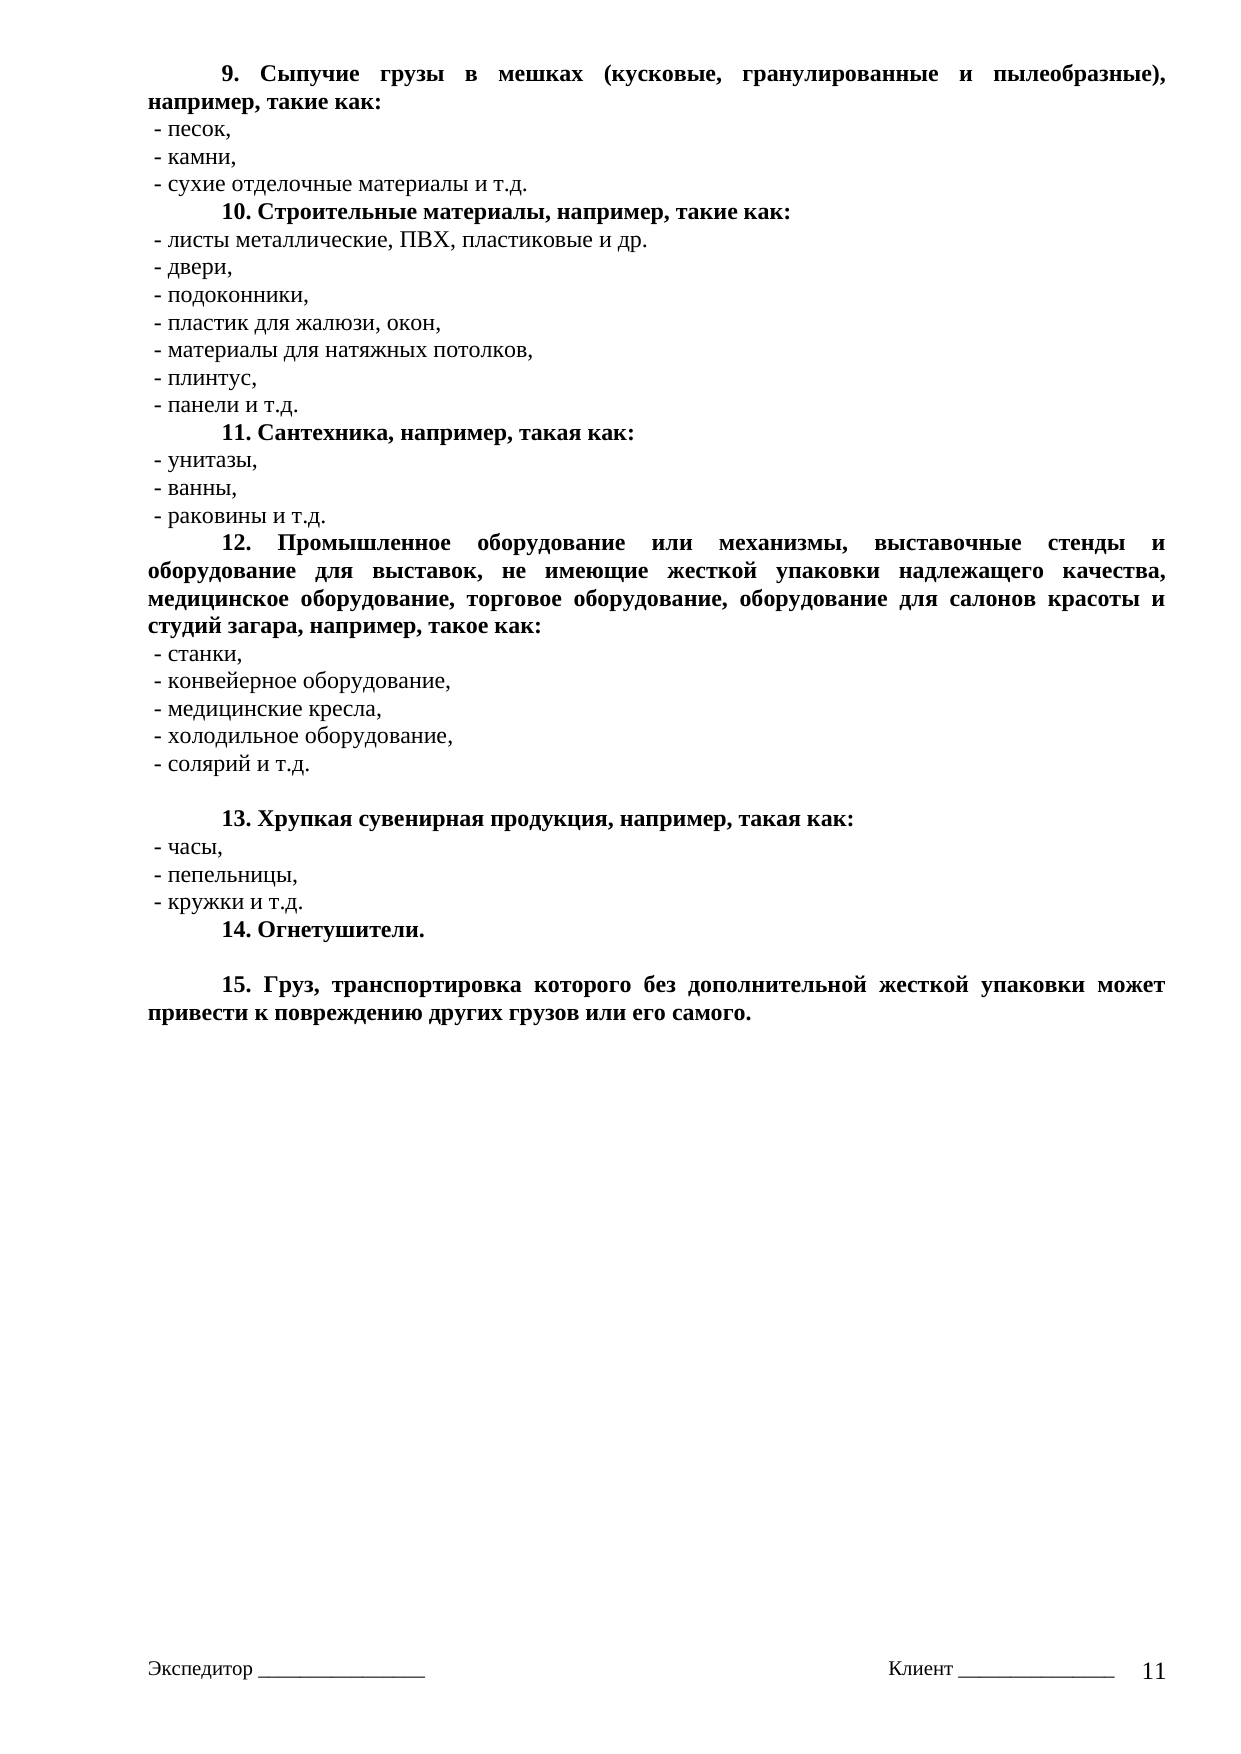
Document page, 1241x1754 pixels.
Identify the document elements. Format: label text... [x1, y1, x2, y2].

text - пепельницы, [148, 859, 1167, 887]
text 10. Строительные материалы, например, такие как: [148, 197, 1167, 225]
text - станки, [148, 639, 1167, 666]
text 14. Огнетушители. [148, 915, 1167, 942]
text - двери, [148, 252, 1167, 280]
text - холодильное оборудование, [148, 722, 1167, 749]
text - унитазы, [148, 446, 1167, 473]
text 12. Промышленное оборудование или механизмы, выставочные стенды и оборудование для выставок, не имеющие жесткой упаковки надлежащего качества, медицинское оборудование, торговое оборудование, оборудование для салонов красоты и студий загара, например, такое как: [148, 528, 1167, 639]
text - раковины и т.д. [148, 501, 1167, 528]
text - пластик для жалюзи, окон, [148, 307, 1167, 335]
text - подоконники, [148, 280, 1167, 307]
text - камни, [148, 142, 1167, 169]
text - конвейерное оборудование, [148, 666, 1167, 694]
text - плинтус, [148, 363, 1167, 390]
text 11. Сантехника, например, такая как: [148, 418, 1167, 446]
text - панели и т.д. [148, 390, 1167, 418]
text 15. Груз, транспортировка которого без дополнительной жесткой упаковки может привести к повреждению других грузов или его самого. [148, 970, 1167, 1025]
text - песок, [148, 114, 1167, 142]
text - материалы для натяжных потолков, [148, 335, 1167, 363]
text - солярий и т.д. [148, 749, 1167, 777]
text 13. Хрупкая сувенирная продукция, например, такая как: [148, 804, 1167, 832]
text - медицинские кресла, [148, 694, 1167, 722]
text 9. Сыпучие грузы в мешках (кусковые, гранулированные и пылеобразные), например, такие как: [148, 59, 1167, 114]
text - часы, [148, 832, 1167, 859]
text - ванны, [148, 473, 1167, 501]
text - листы металлические, ПВХ, пластиковые и др. [148, 225, 1167, 252]
text - кружки и т.д. [148, 887, 1167, 915]
text - сухие отделочные материалы и т.д. [148, 169, 1167, 197]
